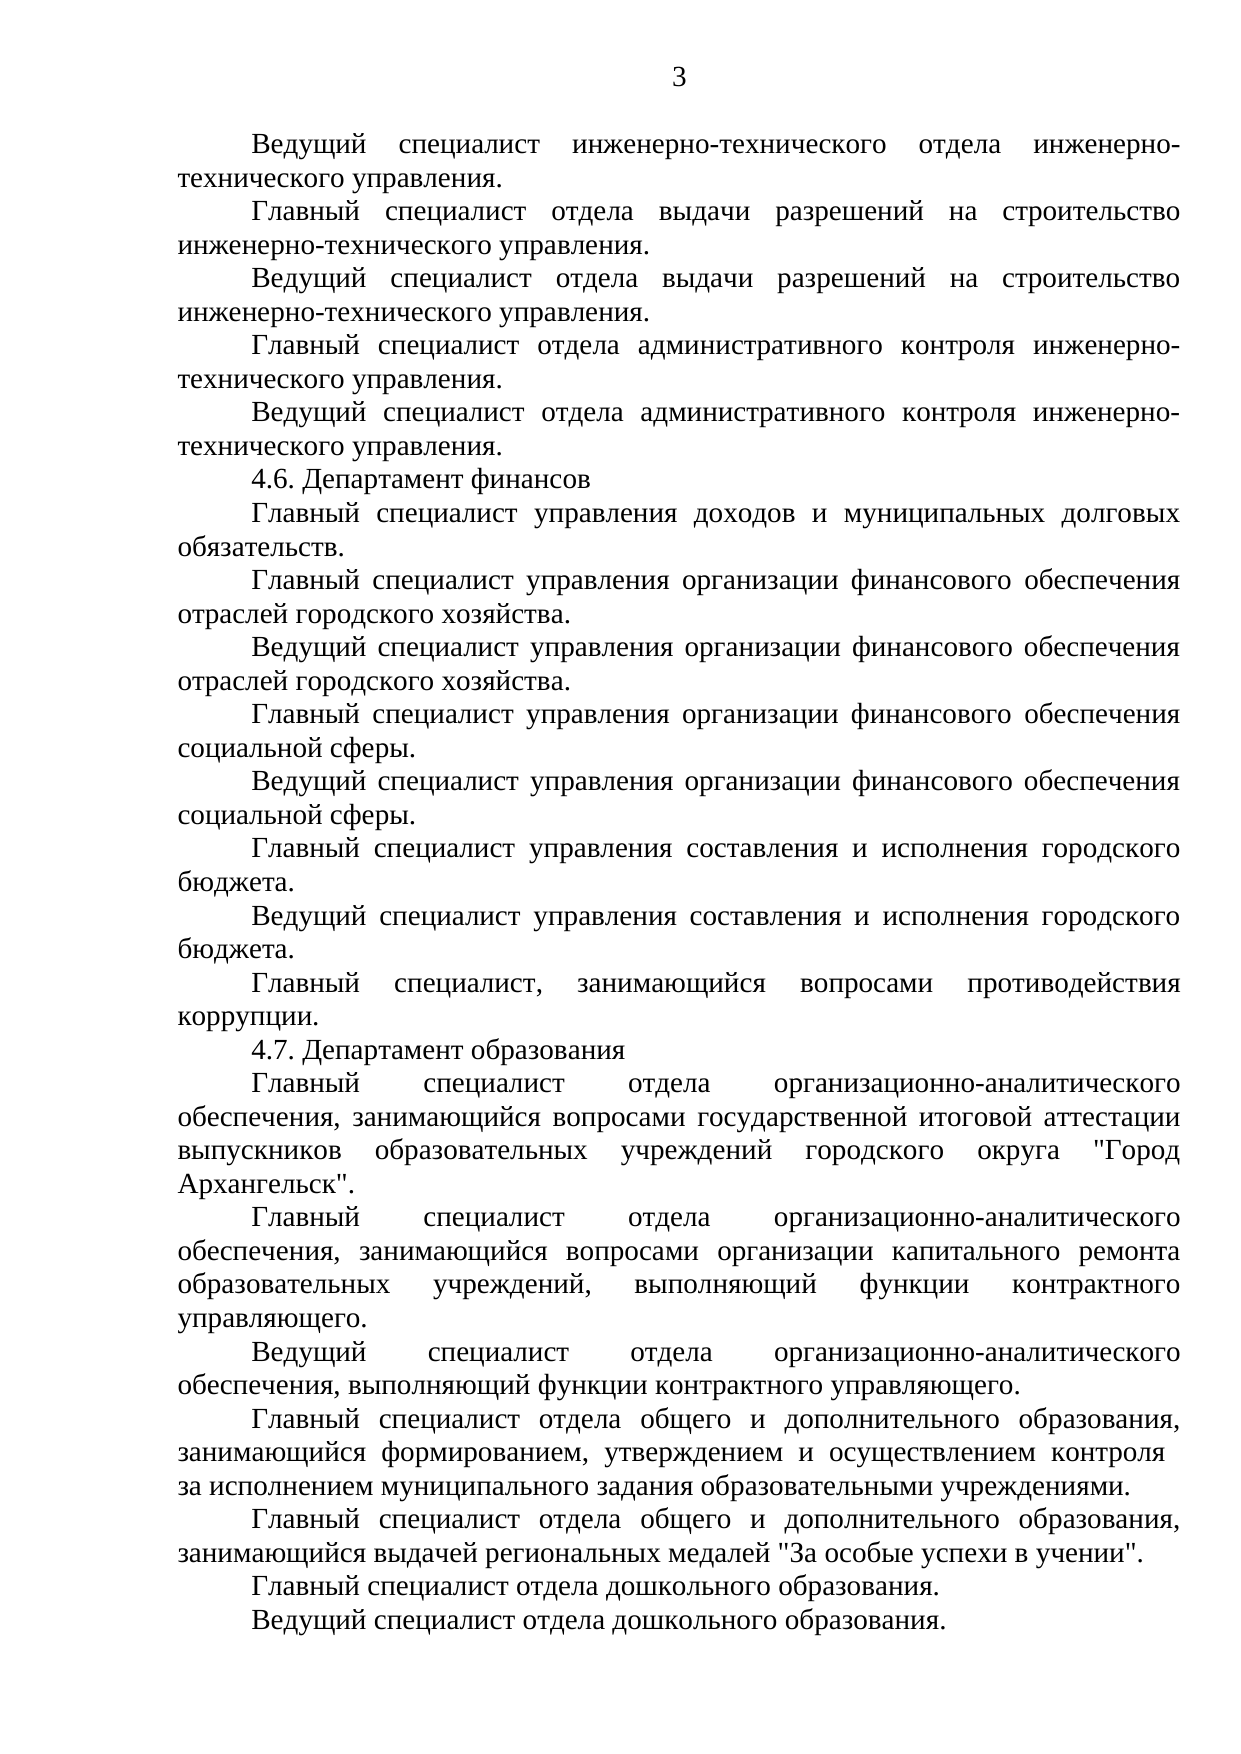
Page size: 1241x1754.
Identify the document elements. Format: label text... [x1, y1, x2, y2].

text Ведущий специалист инженерно-технического отдела инженерно-технического управления. [177, 126, 1181, 193]
text Главный специалист отдела организационно-аналитического обеспечения, занимающийся вопросами организации капитального ремонта образовательных учреждений, выполняющий функции контрактного управляющего. [177, 1199, 1181, 1334]
text Главный специалист отдела выдачи разрешений на строительство инженерно-технического управления. [177, 193, 1181, 260]
text Ведущий специалист отдела выдачи разрешений на строительство инженерно-технического управления. [177, 260, 1181, 327]
text Главный специалист отдела дошкольного образования. [177, 1568, 1181, 1602]
text Ведущий специалист управления организации финансового обеспечения отраслей городского хозяйства. [177, 629, 1181, 696]
text Ведущий специалист отдела административного контроля инженерно-технического управления. [177, 394, 1181, 462]
text Главный специалист отдела организационно-аналитического обеспечения, занимающийся вопросами государственной итоговой аттестации выпускников образовательных учреждений городского округа "Город Архангельск". [177, 1065, 1181, 1199]
text Ведущий специалист отдела организационно-аналитического обеспечения, выполняющий функции контрактного управляющего. [177, 1334, 1181, 1401]
text 4.7. Департамент образования [177, 1032, 1181, 1065]
text Ведущий специалист управления составления и исполнения городского бюджета. [177, 898, 1181, 965]
text Главный специалист отдела общего и дополнительного образования, занимающийся выдачей региональных медалей "За особые успехи в учении". [177, 1501, 1181, 1568]
text Главный специалист управления организации финансового обеспечения социальной сферы. [177, 696, 1181, 763]
text Главный специалист управления составления и исполнения городского бюджета. [177, 831, 1181, 898]
text Главный специалист, занимающийся вопросами противодействия коррупции. [177, 965, 1181, 1032]
text Главный специалист управления организации финансового обеспечения отраслей городского хозяйства. [177, 562, 1181, 629]
text Главный специалист управления доходов и муниципальных долговых обязательств. [177, 495, 1181, 562]
text Главный специалист отдела административного контроля инженерно-технического управления. [177, 327, 1181, 394]
text Ведущий специалист отдела дошкольного образования. [177, 1602, 1181, 1636]
text Ведущий специалист управления организации финансового обеспечения социальной сферы. [177, 763, 1181, 831]
text Главный специалист отдела общего и дополнительного образования, занимающийся формированием, утверждением и осуществлением контроля за исполнением муниципального задания образовательными учреждениями. [177, 1401, 1181, 1501]
text 4.6. Департамент финансов [177, 462, 1181, 495]
